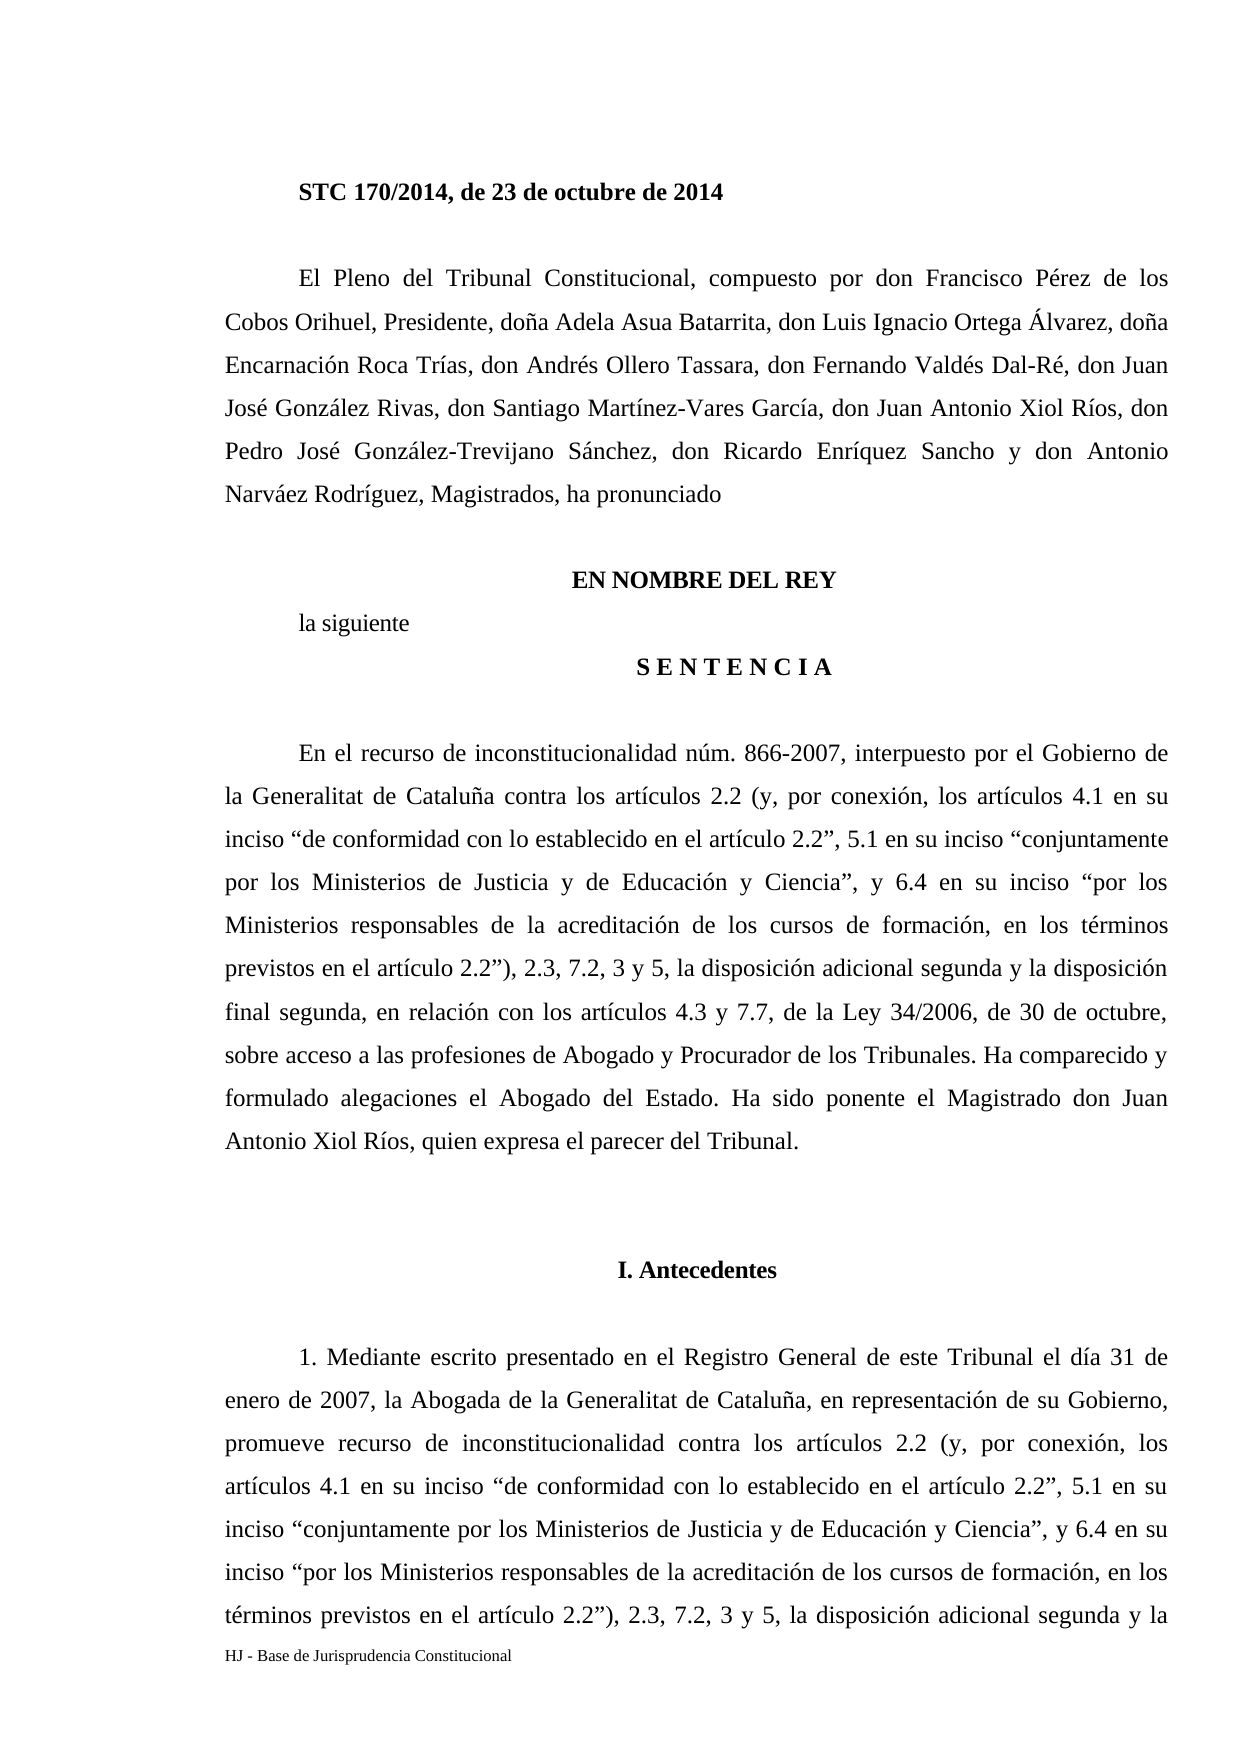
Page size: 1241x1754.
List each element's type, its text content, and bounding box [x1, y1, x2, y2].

text S E N T E N C I A [224, 652, 1169, 680]
text EN NOMBRE DEL REY [224, 565, 1110, 594]
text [224, 1342, 1169, 1629]
text En el recurso de inconstitucionalidad núm. 866-2007, interpuesto por el Gobierno de la Generalitat de Cataluña contra los artículos 2.2 (y, por conexión, los artículos 4.1 en su inciso “de conformidad con lo establecido en el artículo 2.2”, 5.1 en su inciso “conjuntamente por los Ministerios de Justicia y de Educación y Ciencia”, y 6.4 en su inciso “por los Ministerios responsables de la acreditación de los cursos de formación, en los términos previstos en el artículo 2.2”), 2.3, 7.2, 3 y 5, la disposición adicional segunda y la disposición final segunda, en relación con los artículos 4.3 y 7.7, de la Ley 34/2006, de 30 de octubre, sobre acceso a las profesiones de Abogado y Procurador de los Tribunales. Ha comparecido y formulado alegaciones el Abogado del Estado. Ha sido ponente el Magistrado don Juan Antonio Xiol Ríos, quien expresa el parecer del Tribunal. [224, 738, 1169, 1155]
text El Pleno del Tribunal Constitucional, compuesto por don Francisco Pérez de los Cobos Orihuel, Presidente, doña Adela Asua Batarrita, don Luis Ignacio Ortega Álvarez, doña Encarnación Roca Trías, don Andrés Ollero Tassara, don Fernando Valdés Dal-Ré, don Juan José González Rivas, don Santiago Martínez-Vares García, don Juan Antonio Xiol Ríos, don Pedro José González-Trevijano Sánchez, don Ricardo Enríquez Sancho y don Antonio Narváez Rodríguez, Magistrados, ha pronunciado [224, 263, 1169, 508]
text la siguiente [224, 608, 1110, 637]
text STC 170/2014, de 23 de octubre de 2014 [224, 177, 1169, 206]
text I. Antecedentes [224, 1255, 1169, 1284]
